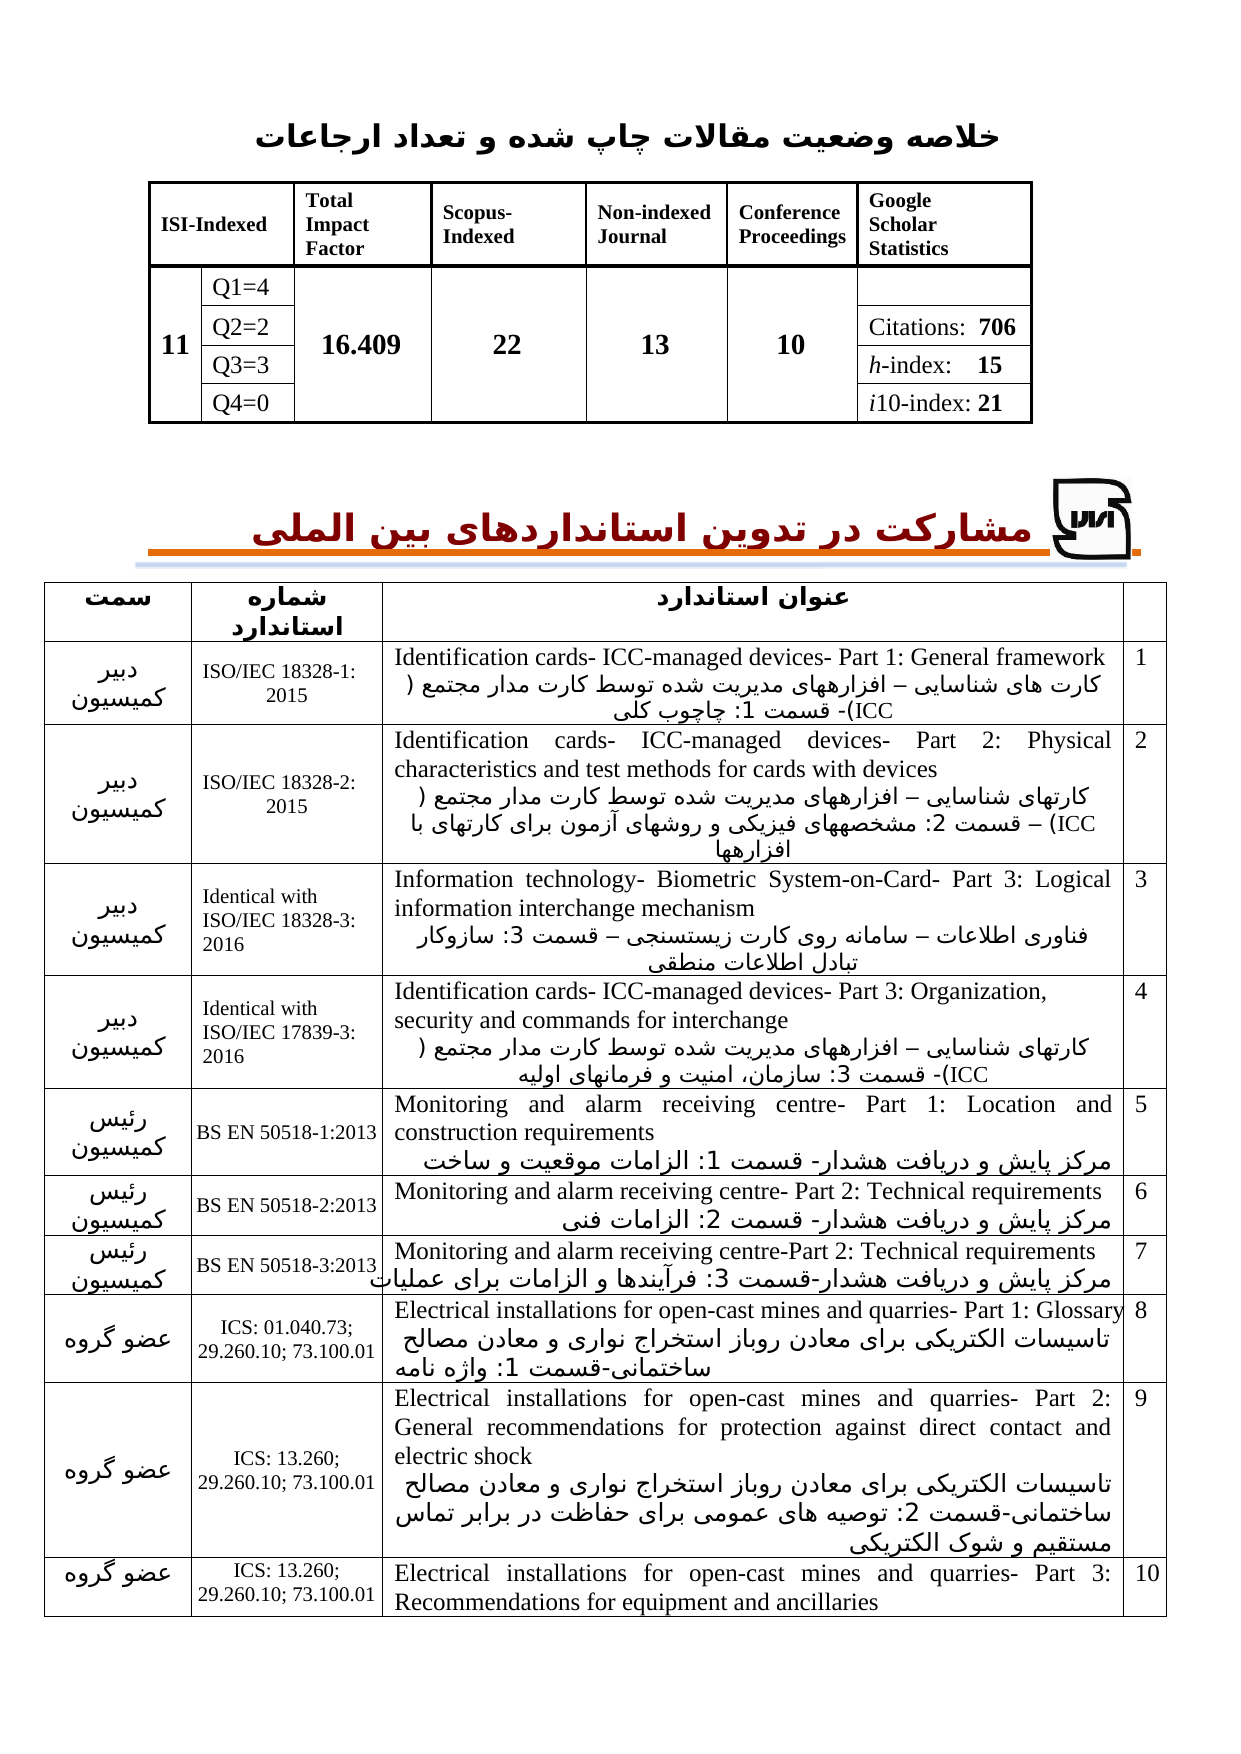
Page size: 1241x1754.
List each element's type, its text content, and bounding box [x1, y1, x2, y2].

table_cell 8 [1124, 1295, 1166, 1382]
table_cell i10-index: 21 [858, 384, 1030, 421]
table_cell 6 [1124, 1176, 1166, 1235]
table_cell ICS: 01.040.73; 29.260.10; 73.100.01 [192, 1295, 382, 1382]
table_cell عضو گروه [45, 1383, 191, 1557]
table_cell BS EN 50518-1:2013 [192, 1089, 382, 1175]
table_cell h-index: 15 [858, 346, 1030, 383]
table_header Total Impact Factor [295, 184, 430, 264]
table_cell Identification cards- ICC-managed devices- Part 3: Organization, security and commands for interchange کارتهای شناسایی – افزارههای مدیریت شده توسط کارت مدار مجتمع (ICC)- قسمت 3: سازمان، امنیت و فرمانهای اولیه [383, 976, 1123, 1088]
table_cell دبیر کمیسیون [45, 642, 191, 724]
table_header Non-indexed Journal [587, 184, 726, 264]
table_cell 11 [151, 268, 201, 421]
table_cell 10 [728, 268, 857, 421]
table_cell 5 [1124, 1089, 1166, 1175]
table_cell ISO/IEC 18328-2: 2015 [192, 725, 382, 863]
text مشارکت در تدوین استانداردهای بین الملی [148, 507, 1033, 549]
table_cell دبیر کمیسیون [45, 864, 191, 975]
table_header سمت [45, 583, 191, 641]
table_cell Identical with ISO/IEC 18328-3: 2016 [192, 864, 382, 975]
table_cell Q3=3 [202, 346, 294, 383]
picture [1050, 477, 1133, 560]
table_cell رئیس کمیسیون [45, 1089, 191, 1175]
table_header [1124, 583, 1166, 641]
table_cell 16.409 [295, 268, 431, 421]
table_header ISI-Indexed [151, 184, 293, 264]
table_cell 22 [432, 268, 586, 421]
table_cell ISO/IEC 18328-1: 2015 [192, 642, 382, 724]
table_cell 4 [1124, 976, 1166, 1088]
table_cell Electrical installations for open-cast mines and quarries- Part 1: Glossary تاسیسات الکتریکی برای معادن روباز استخراج نواری و معادن مصالح ساختمانی-قسمت 1: واژه نامه [383, 1295, 1123, 1382]
table_cell رئیس کمیسیون [45, 1236, 191, 1294]
table_cell Monitoring and alarm receiving centre-Part 2: Technical requirements مرکز پایش و دریافت هشدار-قسمت 3: فرآیندها و الزامات برای عملیات [383, 1236, 1123, 1294]
table_cell [858, 268, 1030, 304]
table_header Google Scholar Statistics [859, 184, 1030, 264]
table_cell 7 [1124, 1236, 1166, 1294]
table_cell عضو گروه [45, 1295, 191, 1382]
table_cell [383, 1558, 1123, 1616]
table_cell Electrical installations for open-cast mines and quarries- Part 2: General recommendations for protection against direct contact and electric shock تاسیسات الکتریکی برای معادن روباز استخراج نواری و معادن مصالح ساختمانی-قسمت 2: توصیه های عمومی برای حفاظت در برابر تماس مستقیم و شوک الکتریکی [383, 1383, 1123, 1557]
table_cell Monitoring and alarm receiving centre- Part 1: Location and construction requirements مرکز پایش و دریافت هشدار- قسمت 1: الزامات موقعیت و ساخت [383, 1089, 1123, 1175]
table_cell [192, 1558, 382, 1616]
table_cell BS EN 50518-2:2013 [192, 1176, 382, 1235]
table_cell رئیس کمیسیون [45, 1176, 191, 1235]
table_cell Identification cards- ICC-managed devices- Part 1: General framework کارت های شناسایی – افزارههای مدیریت شده توسط کارت مدار مجتمع (ICC)- قسمت 1: چاچوب کلی [383, 642, 1123, 724]
table_cell Monitoring and alarm receiving centre- Part 2: Technical requirements مرکز پایش و دریافت هشدار- قسمت 2: الزامات فنی [383, 1176, 1123, 1235]
table_cell دبیر کمیسیون [45, 976, 191, 1088]
table_cell 2 [1124, 725, 1166, 863]
table_cell Q4=0 [202, 384, 294, 421]
table_cell BS EN 50518-3:2013 [192, 1236, 382, 1294]
table_cell دبیر کمیسیون [45, 725, 191, 863]
table_cell Information technology- Biometric System-on-Card- Part 3: Logical information interchange mechanism فناوری اطلاعات – سامانه روی کارت زیستسنجی – قسمت 3: سازوکار تبادل اطلاعات منطقی [383, 864, 1123, 975]
table_cell 1 [1124, 642, 1166, 724]
table_header عنوان استاندارد [383, 583, 1123, 641]
table_cell 3 [1124, 864, 1166, 975]
text خلاصه وضعیت مقالات چاپ شده و تعداد ارجاعات [148, 118, 1107, 154]
table_cell 10 [1124, 1558, 1166, 1616]
table_cell 9 [1124, 1383, 1166, 1557]
table_header شماره استاندارد [192, 583, 382, 641]
table_header Conference Proceedings [728, 184, 856, 264]
table_cell Citations: 706 [858, 306, 1030, 345]
table_header Scopus-Indexed [433, 184, 585, 264]
table_cell Q1=4 [202, 268, 294, 304]
table_cell ICS: 13.260; 29.260.10; 73.100.01 [192, 1383, 382, 1557]
table_cell Identification cards- ICC-managed devices- Part 2: Physical characteristics and test methods for cards with devices کارتهای شناسایی – افزارههای مدیریت شده توسط کارت مدار مجتمع (ICC) – قسمت 2: مشخصههای فیزیکی و روشهای آزمون برای کارتهای با افزارهها [383, 725, 1123, 863]
table_cell عضو گروه [45, 1558, 191, 1616]
table_cell Identical with ISO/IEC 17839-3: 2016 [192, 976, 382, 1088]
table_cell 13 [587, 268, 727, 421]
table_cell Q2=2 [202, 306, 294, 345]
